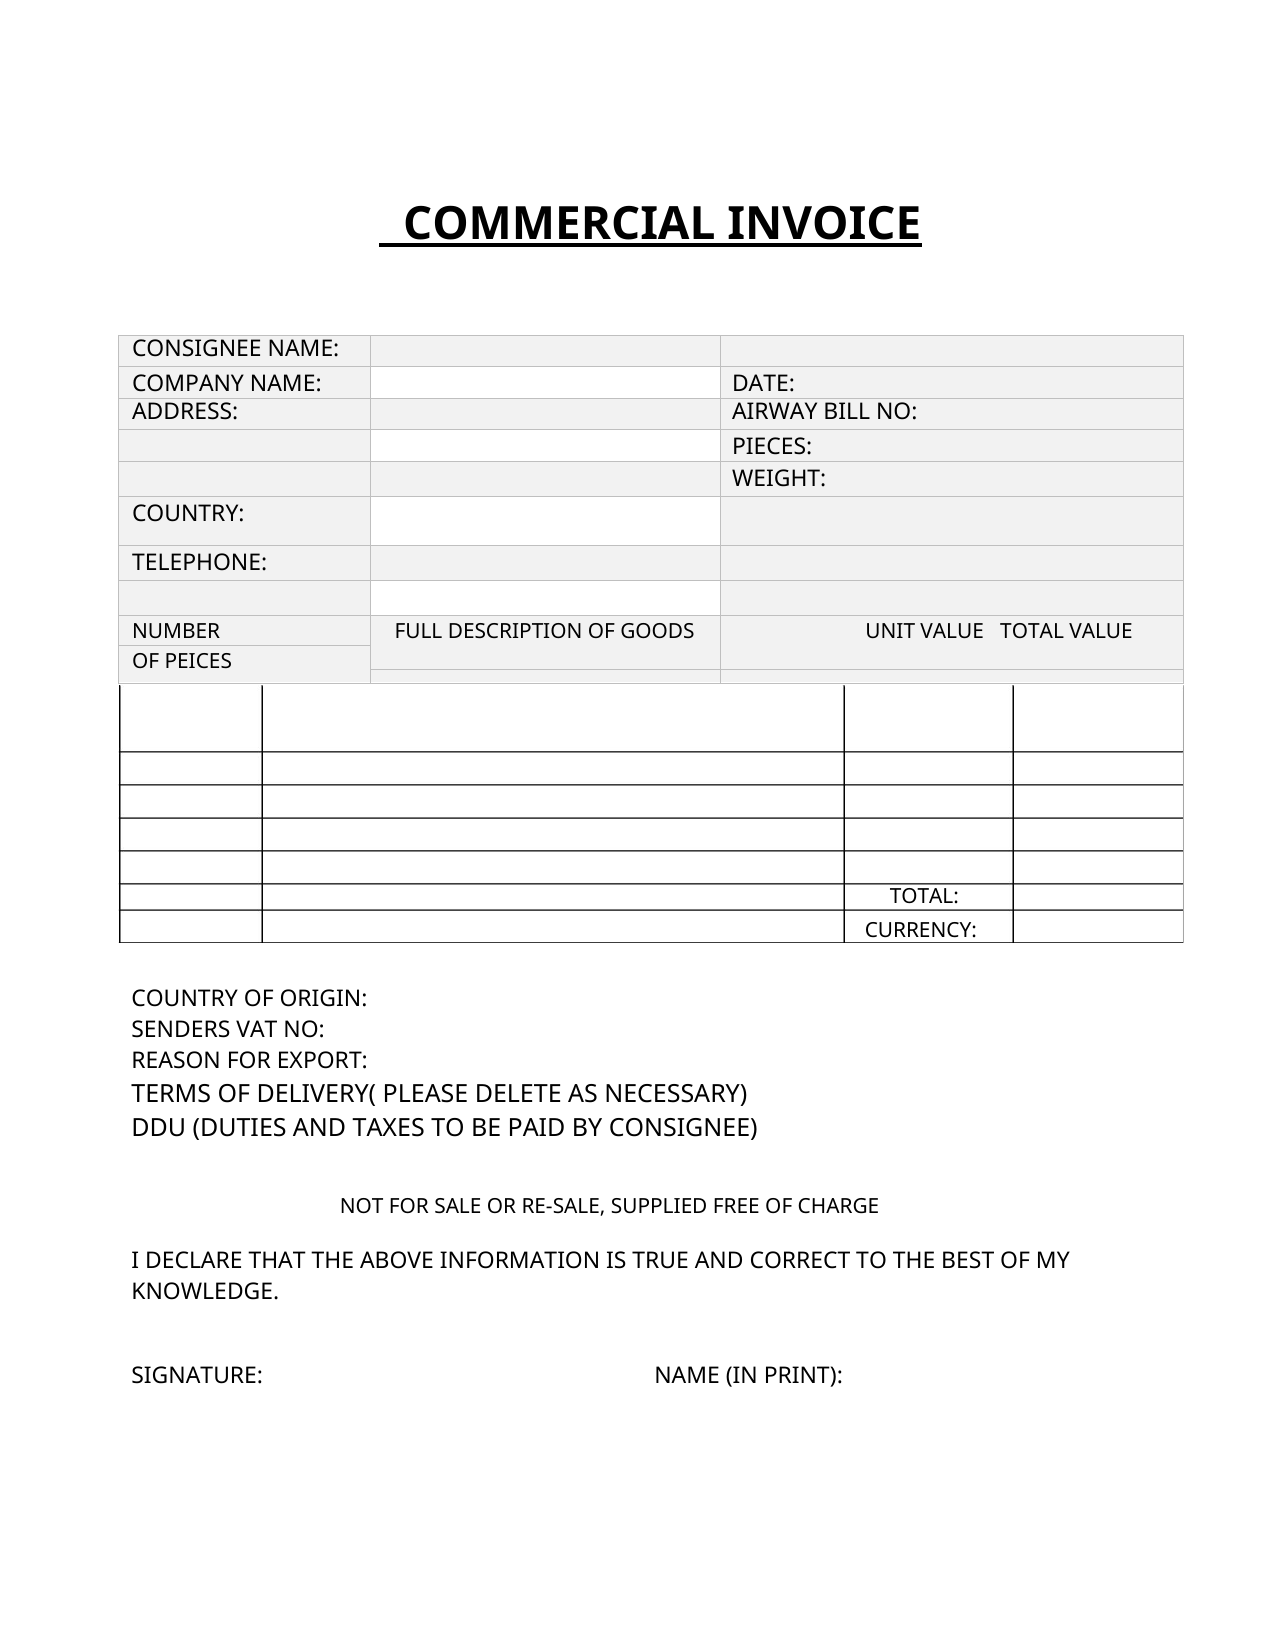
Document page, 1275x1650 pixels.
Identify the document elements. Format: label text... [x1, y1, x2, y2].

text DDU (DUTIES AND TAXES TO BE PAID BY CONSIGNEE) [131, 1109, 1183, 1143]
table_cell [371, 581, 720, 615]
text REASON FOR EXPORT: [131, 1044, 1183, 1075]
text COUNTRY OF ORIGIN: [131, 982, 1183, 1013]
table_cell FULL DESCRIPTION OF GOODS [371, 616, 720, 669]
table_cell COUNTRY: [119, 497, 370, 545]
table_cell OF PEICES [119, 646, 370, 682]
table_cell [371, 670, 720, 682]
table_header [371, 336, 720, 366]
table_cell [371, 367, 720, 398]
table_cell COMPANY NAME: [119, 367, 370, 398]
table_header [721, 336, 1183, 366]
table_cell AIRWAY BILL NO: [721, 399, 1183, 429]
text KNOWLEDGE. [131, 1275, 1183, 1306]
text COMMERCIAL INVOICE [379, 191, 1183, 253]
text SENDERS VAT NO: [131, 1013, 1183, 1044]
text I DECLARE THAT THE ABOVE INFORMATION IS TRUE AND CORRECT TO THE BEST OF MY [131, 1244, 1183, 1275]
table_cell [721, 497, 1183, 545]
text TOTAL: [889, 881, 1183, 910]
table_cell [721, 670, 1183, 682]
table_cell ADDRESS: [119, 399, 370, 429]
table_cell DATE: [721, 367, 1183, 398]
text SIGNATURE: NAME (IN PRINT): [131, 1359, 1183, 1390]
table_header CONSIGNEE NAME: [119, 336, 370, 366]
text NOT FOR SALE OR RE-SALE, SUPPLIED FREE OF CHARGE [339, 1192, 1183, 1220]
table_cell [721, 546, 1183, 580]
table_cell [119, 581, 370, 615]
table_cell PIECES: [721, 430, 1183, 461]
table_cell [119, 462, 370, 496]
table_cell [371, 546, 720, 580]
table_cell WEIGHT: [721, 462, 1183, 496]
table_cell NUMBER [119, 616, 370, 645]
table_cell [371, 430, 720, 461]
table_cell [119, 430, 370, 461]
text CURRENCY: [864, 915, 1183, 944]
table_cell UNIT VALUE TOTAL VALUE [721, 616, 1183, 669]
picture [118, 685, 1184, 943]
table_cell [371, 462, 720, 496]
table_cell [371, 497, 720, 545]
table_cell TELEPHONE: [119, 546, 370, 580]
table_cell [371, 399, 720, 429]
table_cell [721, 581, 1183, 615]
text TERMS OF DELIVERY( PLEASE DELETE AS NECESSARY) [131, 1075, 1183, 1109]
